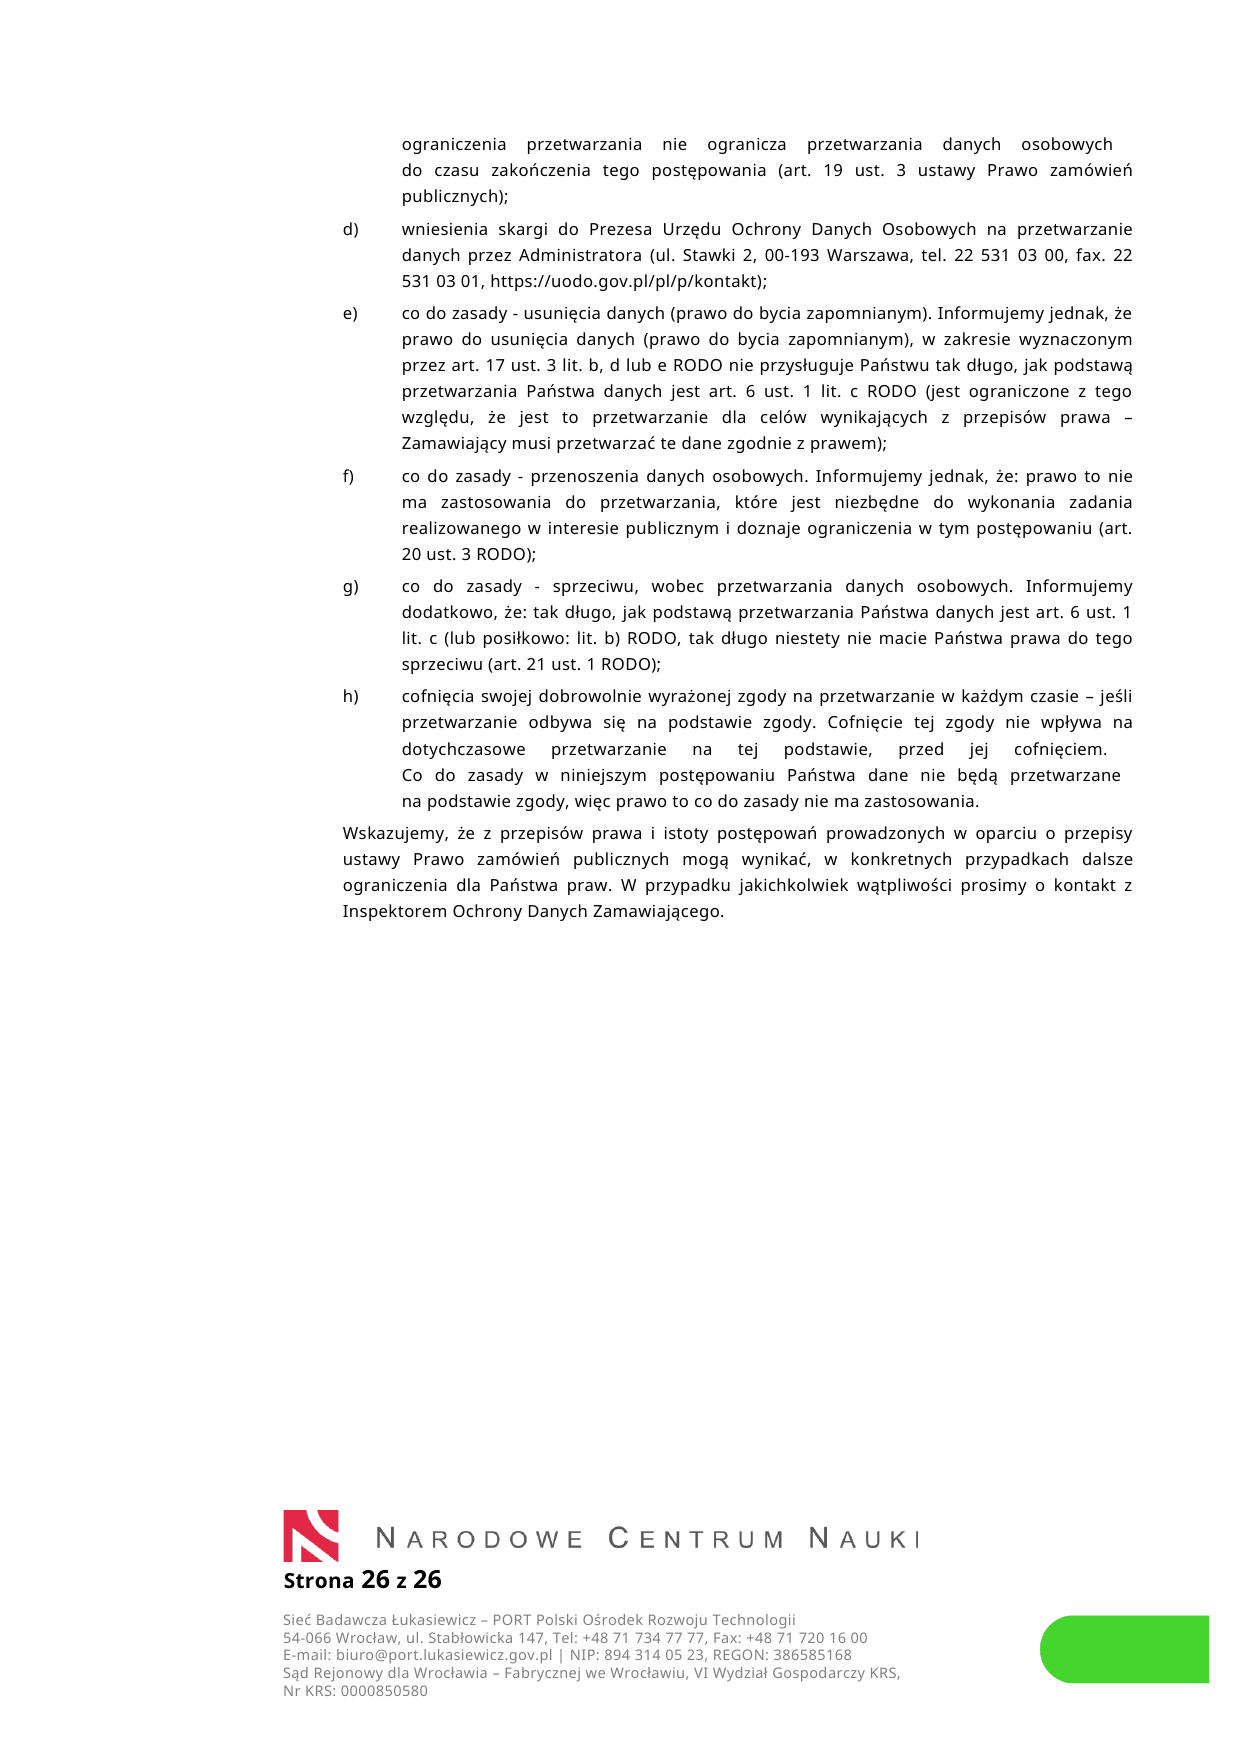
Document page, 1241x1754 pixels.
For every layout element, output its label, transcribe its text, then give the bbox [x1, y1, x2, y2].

list co do zasady - przenoszenia danych osobowych. Informujemy jednak, że: prawo to nie ma zastosowania do przetwarzania, które jest niezbędne do wykonania zadania realizowanego w interesie publicznym i doznaje ograniczenia w tym postępowaniu (art. 20 ust. 3 RODO); [343, 464, 1134, 565]
list co do zasady - usunięcia danych (prawo do bycia zapomnianym). Informujemy jednak, że prawo do usunięcia danych (prawo do bycia zapomnianym), w zakresie wyznaczonym przez art. 17 ust. 3 lit. b, d lub e RODO nie przysługuje Państwu tak długo, jak podstawą przetwarzania Państwa danych jest art. 6 ust. 1 lit. c RODO (jest ograniczone z tego względu, że jest to przetwarzanie dla celów wynikających z przepisów prawa – Zamawiający musi przetwarzać te dane zgodnie z prawem); [343, 302, 1134, 454]
list co do zasady - sprzeciwu, wobec przetwarzania danych osobowych. Informujemy dodatkowo, że: tak długo, jak podstawą przetwarzania Państwa danych jest art. 6 ust. 1 lit. c (lub posiłkowo: lit. b) RODO, tak długo niestety nie macie Państwa prawa do tego sprzeciwu (art. 21 ust. 1 RODO); [343, 574, 1134, 675]
picture [283, 1510, 918, 1562]
list wniesienia skargi do Prezesa Urzędu Ochrony Danych Osobowych na przetwarzanie danych przez Administratora (ul. Stawki 2, 00-193 Warszawa, tel. 22 531 03 00, fax. 22 531 03 01, https://uodo.gov.pl/pl/p/kontakt); [343, 217, 1134, 292]
picture [1036, 1611, 1239, 1752]
text Wskazujemy, że z przepisów prawa i istoty postępowań prowadzonych w oparciu o przepisy ustawy Prawo zamówień publicznych mogą wynikać, w konkretnych przypadkach dalsze ograniczenia dla Państwa praw. W przypadku jakichkolwiek wątpliwości prosimy o kontakt z Inspektorem Ochrony Danych Zamawiającego. [343, 821, 1134, 922]
list cofnięcia swojej dobrowolnie wyrażonej zgody na przetwarzanie w każdym czasie – jeśli przetwarzanie odbywa się na podstawie zgody. Cofnięcie tej zgody nie wpływa na dotychczasowe przetwarzanie na tej podstawie, przed jej cofnięciem. Co do zasady w niniejszym postępowaniu Państwa dane nie będą przetwarzane na podstawie zgody, więc prawo to co do zasady nie ma zastosowania. [343, 685, 1134, 812]
